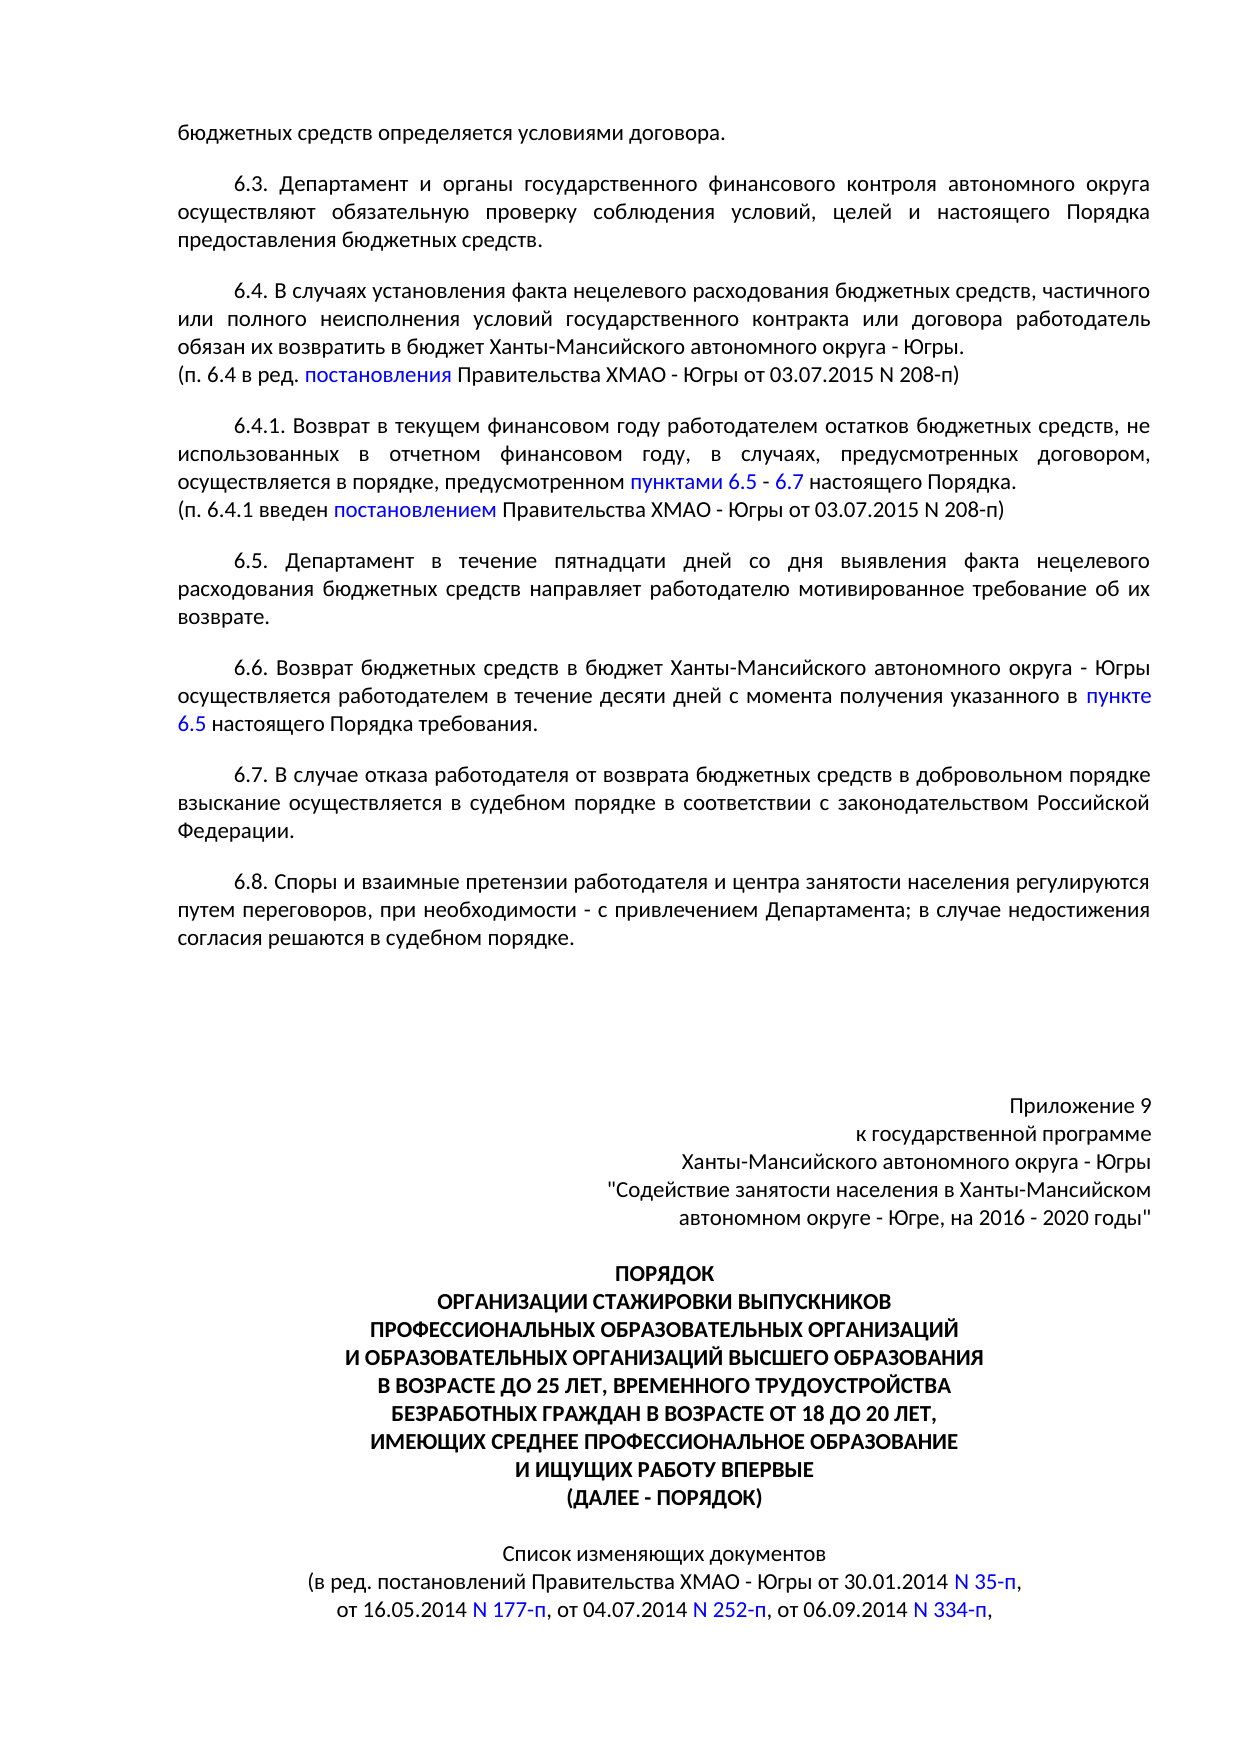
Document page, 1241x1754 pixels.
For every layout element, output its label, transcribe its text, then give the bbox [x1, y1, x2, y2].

title В ВОЗРАСТЕ ДО 25 ЛЕТ, ВРЕМЕННОГО ТРУДОУСТРОЙСТВА [177, 1371, 1152, 1399]
title БЕЗРАБОТНЫХ ГРАЖДАН В ВОЗРАСТЕ ОТ 18 ДО 20 ЛЕТ, [177, 1399, 1152, 1427]
text от 16.05.2014 N 177-п, от 04.07.2014 N 252-п, от 06.09.2014 N 334-п, [177, 1596, 1152, 1623]
title ПРОФЕССИОНАЛЬНЫХ ОБРАЗОВАТЕЛЬНЫХ ОРГАНИЗАЦИЙ [177, 1315, 1152, 1343]
title И ОБРАЗОВАТЕЛЬНЫХ ОРГАНИЗАЦИЙ ВЫСШЕГО ОБРАЗОВАНИЯ [177, 1343, 1152, 1371]
text 6.8. Споры и взаимные претензии работодателя и центра занятости населения регулируются путем переговоров, при необходимости - с привлечением Департамента; в случае недостижения согласия решаются в судебном порядке. [177, 867, 1152, 951]
title ОРГАНИЗАЦИИ СТАЖИРОВКИ ВЫПУСКНИКОВ [177, 1287, 1152, 1315]
text (п. 6.4.1 введен постановлением Правительства ХМАО - Югры от 03.07.2015 N 208-п) [177, 495, 1152, 523]
text 6.3. Департамент и органы государственного финансового контроля автономного округа осуществляют обязательную проверку соблюдения условий, целей и настоящего Порядка предоставления бюджетных средств. [177, 169, 1152, 253]
title ПОРЯДОК [177, 1259, 1152, 1287]
text 6.6. Возврат бюджетных средств в бюджет Ханты-Мансийского автономного округа - Югры осуществляется работодателем в течение десяти дней с момента получения указанного в пункте 6.5 настоящего Порядка требования. [177, 653, 1152, 737]
text Ханты-Мансийского автономного округа - Югры [177, 1147, 1152, 1175]
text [177, 118, 1152, 146]
title (ДАЛЕЕ - ПОРЯДОК) [177, 1483, 1152, 1511]
text (п. 6.4 в ред. постановления Правительства ХМАО - Югры от 03.07.2015 N 208-п) [177, 360, 1152, 388]
text автономном округе - Югре, на 2016 - 2020 годы" [177, 1203, 1152, 1231]
title И ИЩУЩИХ РАБОТУ ВПЕРВЫЕ [177, 1455, 1152, 1483]
title ИМЕЮЩИХ СРЕДНЕЕ ПРОФЕССИОНАЛЬНОЕ ОБРАЗОВАНИЕ [177, 1427, 1152, 1455]
text (в ред. постановлений Правительства ХМАО - Югры от 30.01.2014 N 35-п, [177, 1567, 1152, 1596]
text Список изменяющих документов [177, 1539, 1152, 1567]
text 6.4.1. Возврат в текущем финансовом году работодателем остатков бюджетных средств, не использованных в отчетном финансовом году, в случаях, предусмотренных договором, осуществляется в порядке, предусмотренном пунктами 6.5 - 6.7 настоящего Порядка. [177, 411, 1152, 495]
text 6.7. В случае отказа работодателя от возврата бюджетных средств в добровольном порядке взыскание осуществляется в судебном порядке в соответствии с законодательством Российской Федерации. [177, 760, 1152, 844]
text 6.5. Департамент в течение пятнадцати дней со дня выявления факта нецелевого расходования бюджетных средств направляет работодателю мотивированное требование об их возврате. [177, 546, 1152, 630]
text 6.4. В случаях установления факта нецелевого расходования бюджетных средств, частичного или полного неисполнения условий государственного контракта или договора работодатель обязан их возвратить в бюджет Ханты-Мансийского автономного округа - Югры. [177, 276, 1152, 360]
text "Содействие занятости населения в Ханты-Мансийском [177, 1175, 1152, 1203]
text Приложение 9 [177, 1091, 1152, 1119]
text к государственной программе [177, 1119, 1152, 1147]
